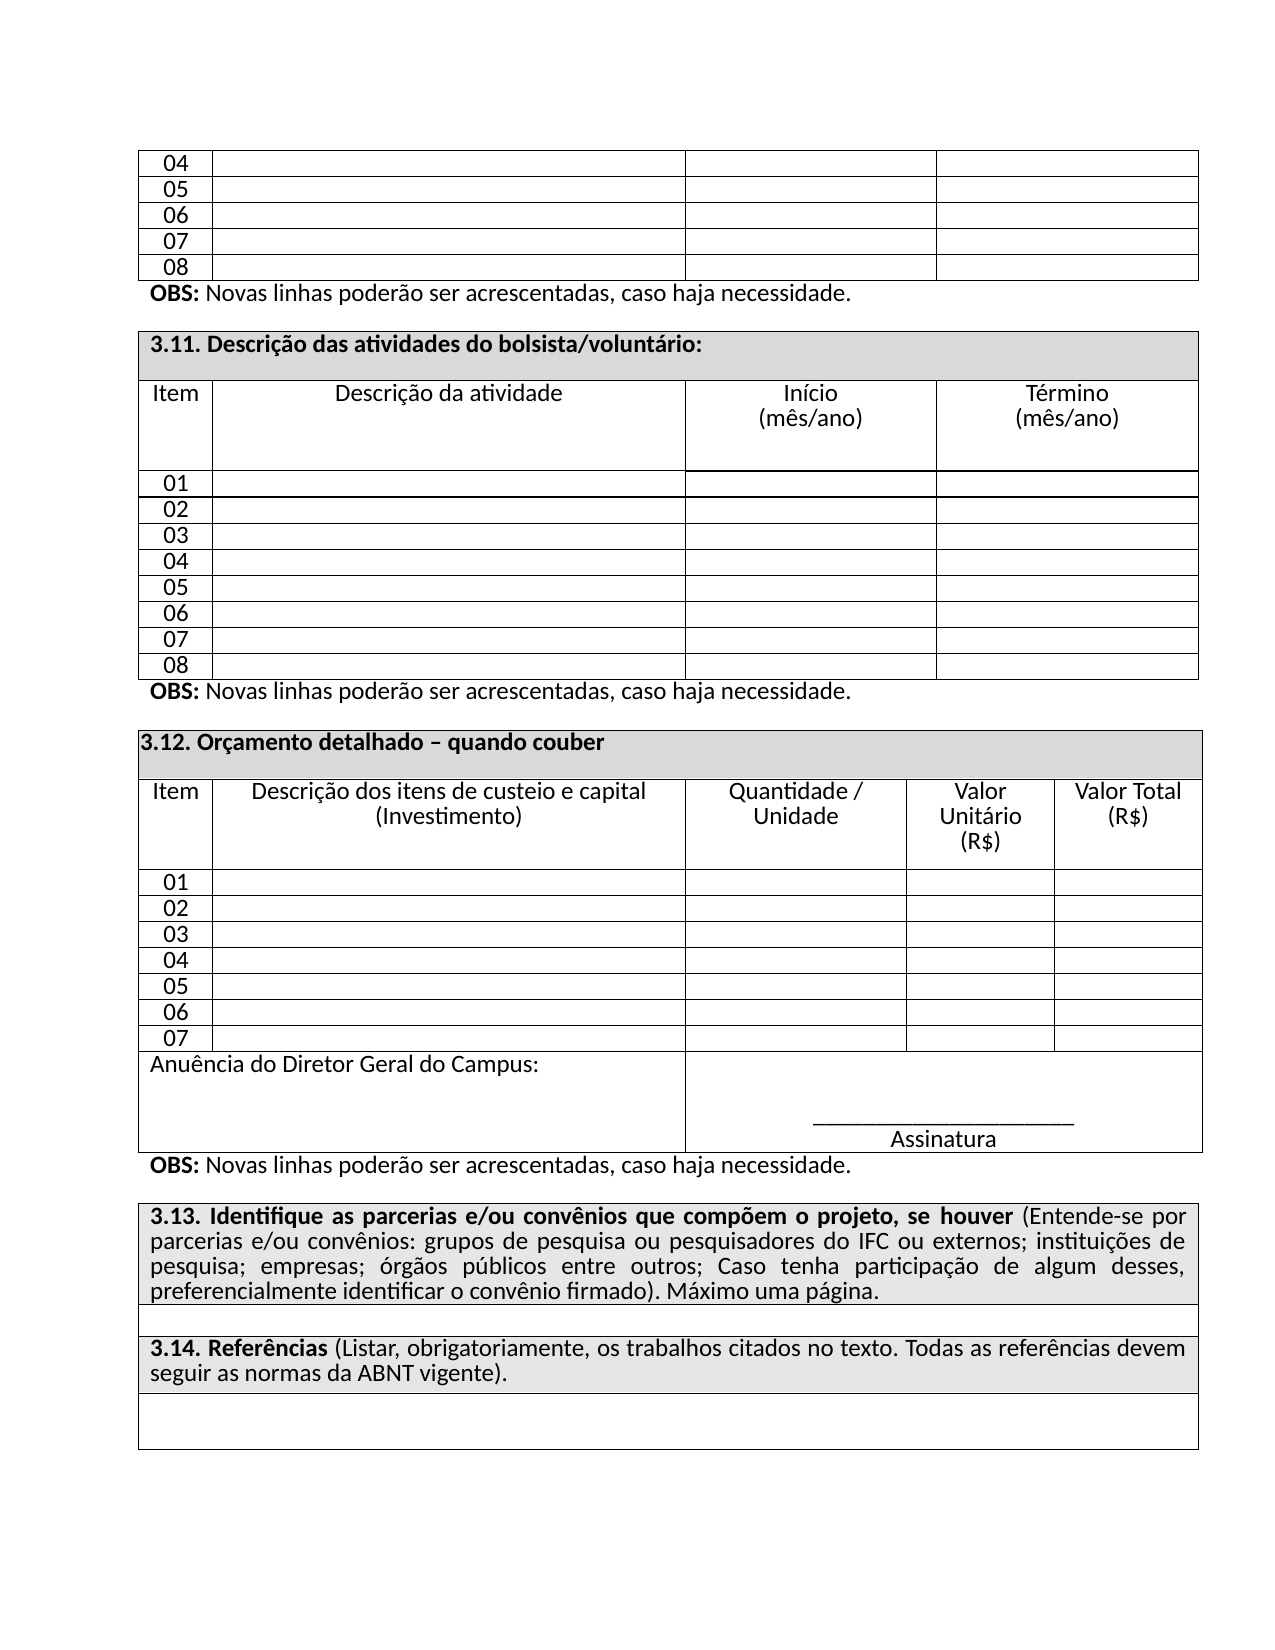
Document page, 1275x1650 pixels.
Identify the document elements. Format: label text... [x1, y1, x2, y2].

table_header 3.11. Descrição das atividades do bolsista/voluntário: [139, 332, 1198, 380]
table_cell [937, 203, 1198, 228]
table_cell [1055, 896, 1202, 921]
table_cell [937, 576, 1198, 601]
table_cell [213, 255, 685, 280]
table_cell 06 [139, 203, 212, 228]
table_cell [1055, 1026, 1202, 1051]
table_cell [213, 524, 685, 548]
table_cell Quantidade / Unidade [686, 780, 906, 868]
table_cell [1055, 974, 1202, 999]
table_cell [686, 1026, 906, 1051]
table_cell [686, 524, 936, 548]
table_cell [213, 203, 685, 228]
table_cell 08 [139, 255, 212, 280]
table_cell 06 [139, 602, 212, 627]
table_cell [686, 576, 936, 601]
table_header 3.13. Identifique as parcerias e/ou convênios que compõem o projeto, se houver (Entende-se por parcerias e/ou convênios: grupos de pesquisa ou pesquisadores do IFC ou externos; instituições de pesquisa; empresas; órgãos públicos entre outros; Caso tenha participação de algum desses, preferencialmente identificar o convênio firmado). Máximo uma página. [139, 1204, 1198, 1304]
table_cell 01 [139, 870, 212, 895]
table_cell [213, 177, 685, 202]
table_cell Anuência do Diretor Geral do Campus: [139, 1052, 685, 1152]
text OBS: Novas linhas poderão ser acrescentadas, caso haja necessidade. [150, 1153, 1125, 1178]
table_cell [139, 1394, 1198, 1449]
table_cell [213, 922, 685, 947]
table_cell Item [139, 381, 212, 470]
table_cell 02 [139, 896, 212, 921]
table_cell [213, 602, 685, 627]
table_cell [686, 203, 936, 228]
table_cell [213, 974, 685, 999]
table_cell 01 [139, 471, 212, 496]
table_cell Descrição dos itens de custeio e capital (Investimento) [213, 780, 685, 868]
table_cell [213, 870, 685, 895]
table_cell [686, 628, 936, 653]
table_cell [686, 229, 936, 254]
table_cell [937, 602, 1198, 627]
table_cell [139, 1305, 1198, 1336]
table_cell [686, 922, 906, 947]
table_cell [937, 524, 1198, 548]
table_cell [213, 550, 685, 574]
table_cell Início (mês/ano) [686, 381, 936, 470]
table_header 3.12. Orçamento detalhado – quando couber [139, 731, 1202, 778]
table_cell 08 [139, 654, 212, 679]
table_cell [686, 948, 906, 973]
table_cell 03 [139, 524, 212, 548]
table_cell [907, 948, 1054, 973]
table_cell [686, 177, 936, 202]
table_cell [937, 472, 1198, 496]
table_cell 03 [139, 922, 212, 947]
table_cell [907, 1026, 1054, 1051]
table_cell [213, 498, 685, 522]
table_cell 05 [139, 576, 212, 601]
table_cell [213, 896, 685, 921]
table_cell Valor Total (R$) [1055, 780, 1202, 868]
table_cell [213, 471, 685, 496]
table_cell [686, 472, 936, 496]
table_cell [907, 974, 1054, 999]
table_cell [686, 550, 936, 574]
table_cell [1055, 870, 1202, 895]
text OBS: Novas linhas poderão ser acrescentadas, caso haja necessidade. [150, 680, 1125, 705]
table_cell [1055, 922, 1202, 947]
table_cell 07 [139, 628, 212, 653]
table_cell _____________________ Assinatura [686, 1052, 1202, 1152]
table_cell Término (mês/ano) [937, 381, 1198, 470]
table_cell 07 [139, 1026, 212, 1051]
table_cell [1055, 948, 1202, 973]
table_cell [686, 896, 906, 921]
table_cell [686, 870, 906, 895]
table_cell [686, 151, 936, 176]
table_cell [213, 576, 685, 601]
table_cell 05 [139, 177, 212, 202]
table_cell [686, 1000, 906, 1025]
table_cell 04 [139, 948, 212, 973]
table_cell [907, 896, 1054, 921]
table_cell 06 [139, 1000, 212, 1025]
table_cell [213, 628, 685, 653]
table_cell [686, 255, 936, 280]
table_cell [937, 654, 1198, 679]
table_cell [213, 948, 685, 973]
table_cell [937, 229, 1198, 254]
table_cell [213, 654, 685, 679]
table_cell [213, 1026, 685, 1051]
table_cell [686, 974, 906, 999]
table_cell [937, 255, 1198, 280]
table_cell [937, 628, 1198, 653]
table_cell [686, 654, 936, 679]
table_cell [1055, 1000, 1202, 1025]
table_cell [937, 177, 1198, 202]
table_cell 02 [139, 498, 212, 522]
table_cell 07 [139, 229, 212, 254]
table_cell [686, 602, 936, 627]
table_cell [213, 229, 685, 254]
table_cell 04 [139, 151, 212, 176]
table_cell [213, 151, 685, 176]
table_cell [907, 1000, 1054, 1025]
table_cell Descrição da atividade [213, 381, 685, 470]
table_cell 04 [139, 550, 212, 574]
table_cell [213, 1000, 685, 1025]
table_cell 3.14. Referências (Listar, obrigatoriamente, os trabalhos citados no texto. Todas as referências devem seguir as normas da ABNT vigente). [139, 1337, 1198, 1392]
table_cell [907, 922, 1054, 947]
table_cell [907, 870, 1054, 895]
table_cell [937, 498, 1198, 522]
table_cell Valor Unitário (R$) [907, 780, 1054, 868]
table_cell [686, 498, 936, 522]
table_cell [937, 151, 1198, 176]
table_cell [937, 550, 1198, 574]
table_cell 05 [139, 974, 212, 999]
table_cell Item [139, 780, 212, 868]
text OBS: Novas linhas poderão ser acrescentadas, caso haja necessidade. [150, 281, 1125, 306]
